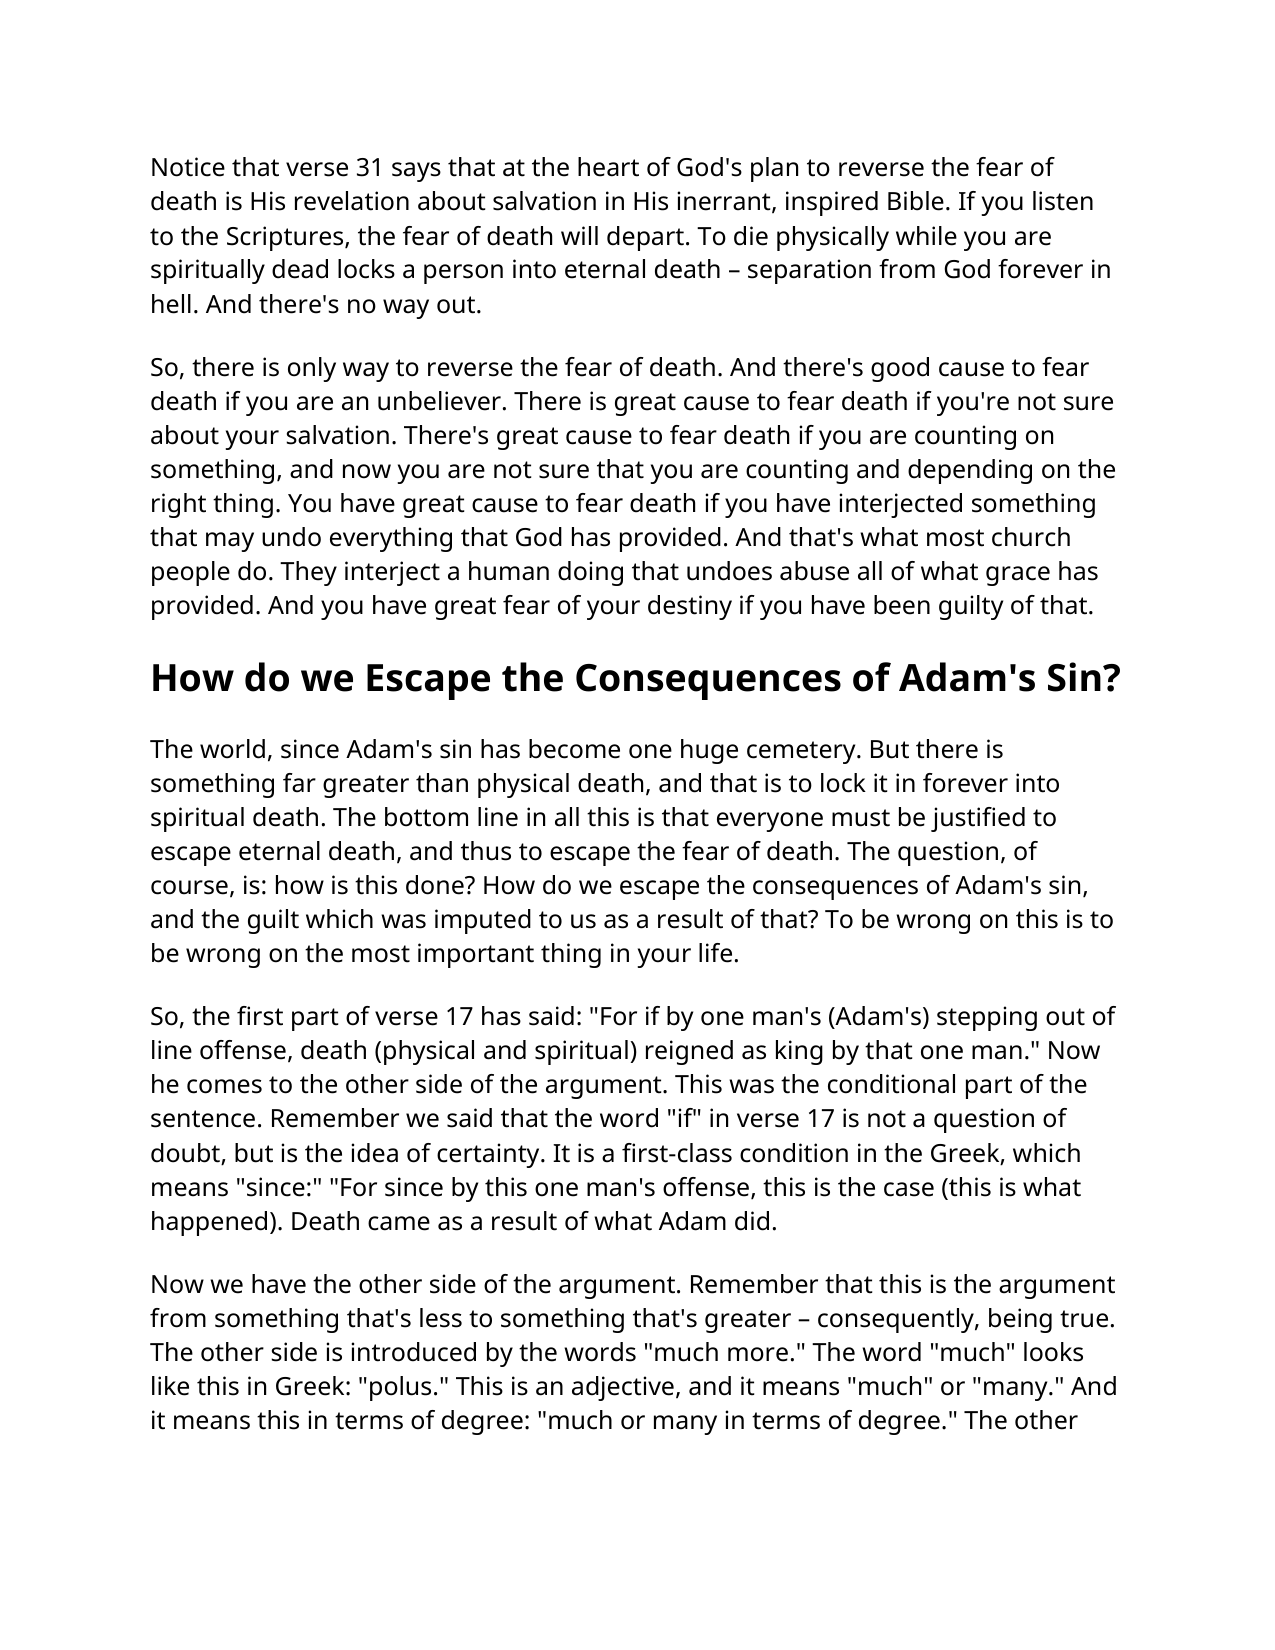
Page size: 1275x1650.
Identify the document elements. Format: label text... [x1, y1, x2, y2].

text How do we Escape the Consequences of Adam's Sin? [150, 651, 1125, 702]
text So, there is only way to reverse the fear of death. And there's good cause to fear death if you are an unbeliever. There is great cause to fear death if you're not sure about your salvation. There's great cause to fear death if you are counting on something, and now you are not sure that you are counting and depending on the right thing. You have great cause to fear death if you have interjected something that may undo everything that God has provided. And that's what most church people do. They interject a human doing that undoes abuse all of what grace has provided. And you have great fear of your destiny if you have been guilty of that. [150, 349, 1125, 622]
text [150, 1267, 1125, 1437]
text The world, since Adam's sin has become one huge cemetery. But there is something far greater than physical death, and that is to lock it in forever into spiritual death. The bottom line in all this is that everyone must be justified to escape eternal death, and thus to escape the fear of death. The question, of course, is: how is this done? How do we escape the consequences of Adam's sin, and the guilt which was imputed to us as a result of that? To be wrong on this is to be wrong on the most important thing in your life. [150, 731, 1125, 970]
text So, the first part of verse 17 has said: "For if by one man's (Adam's) stepping out of line offense, death (physical and spiritual) reigned as king by that one man." Now he comes to the other side of the argument. This was the conditional part of the sentence. Remember we said that the word "if" in verse 17 is not a question of doubt, but is the idea of certainty. It is a first-class condition in the Greek, which means "since:" "For since by this one man's offense, this is the case (this is what happened). Death came as a result of what Adam did. [150, 999, 1125, 1237]
text Notice that verse 31 says that at the heart of God's plan to reverse the fear of death is His revelation about salvation in His inerrant, inspired Bible. If you listen to the Scriptures, the fear of death will depart. To die physically while you are spiritually dead locks a person into eternal death – separation from God forever in hell. And there's no way out. [150, 150, 1125, 320]
